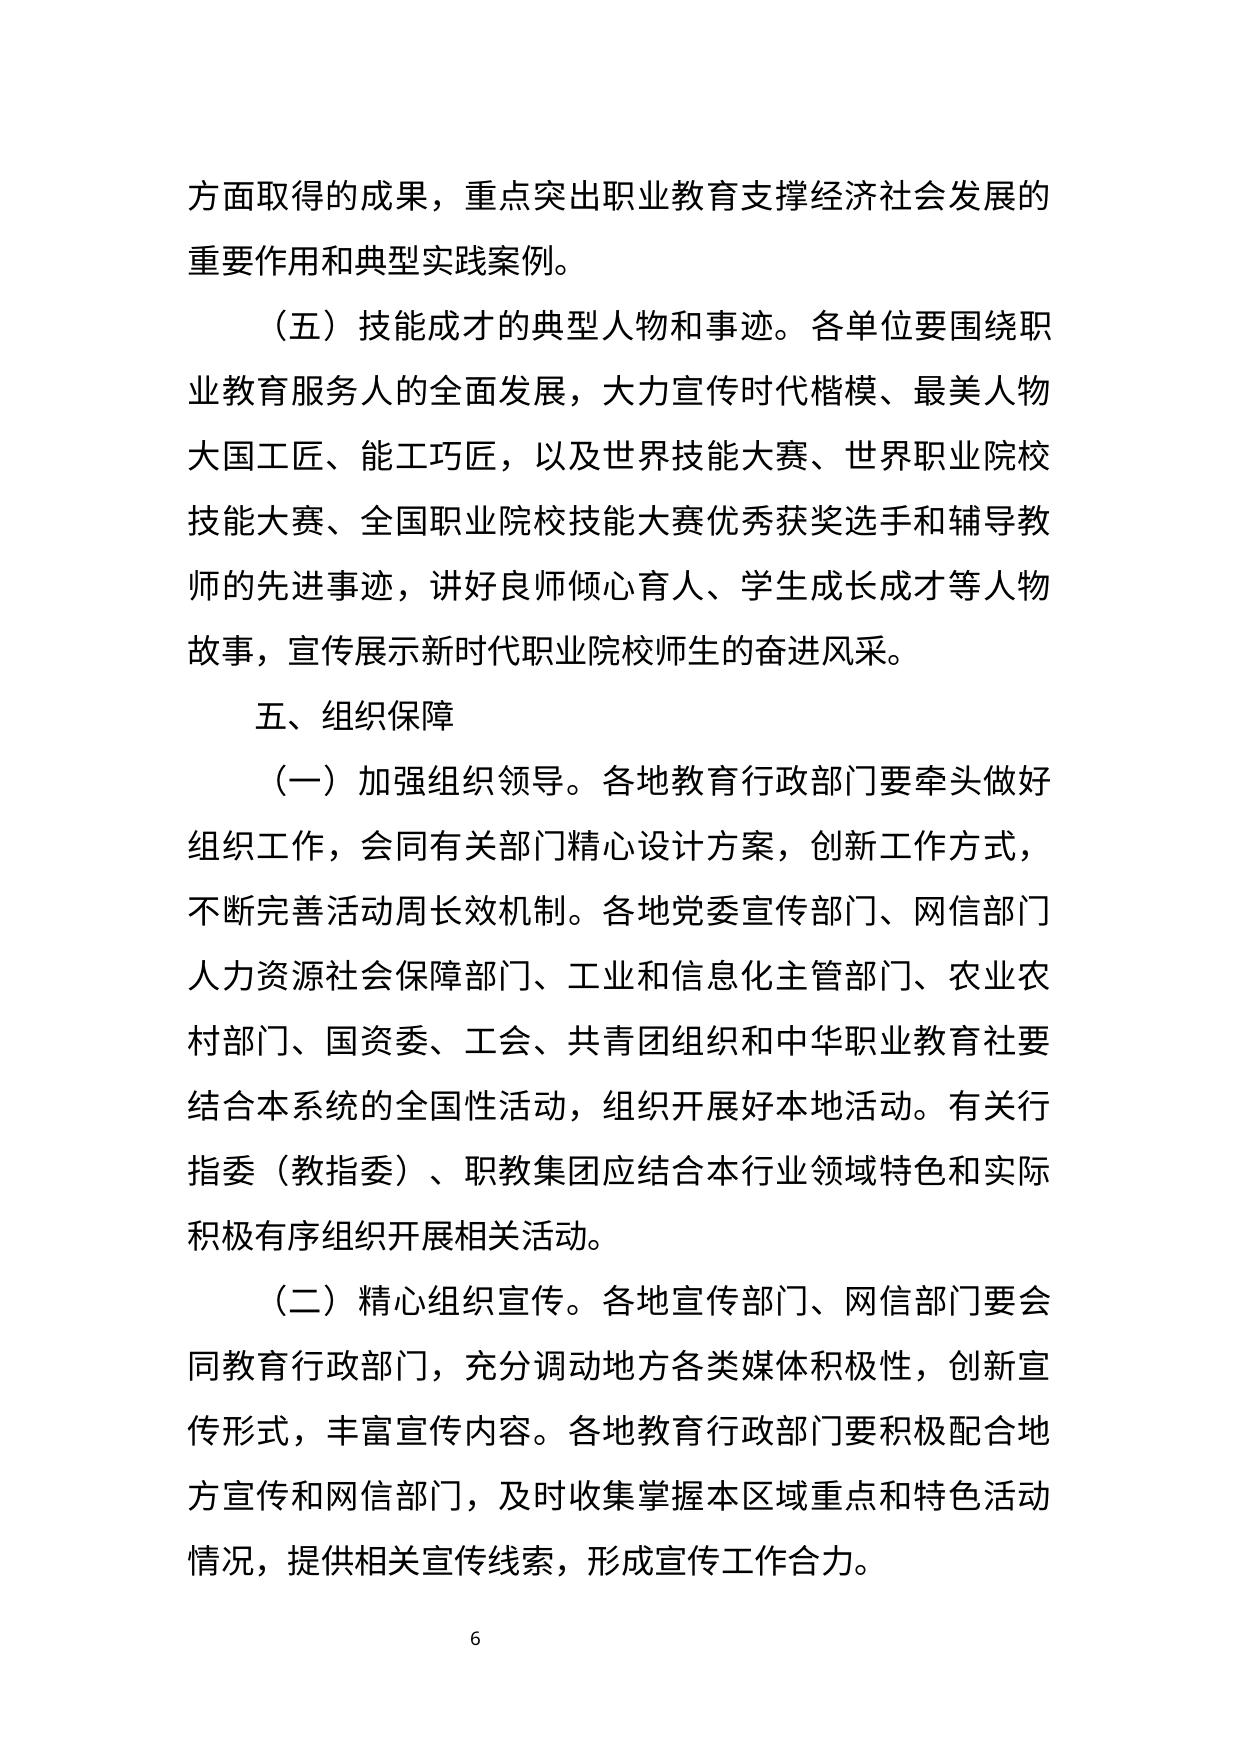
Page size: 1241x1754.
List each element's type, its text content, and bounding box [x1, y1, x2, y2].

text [187, 162, 1053, 292]
text （一）加强组织领导。各地教育行政部门要牵头做好组织工作，会同有关部门精心设计方案，创新工作方式，不断完善活动周长效机制。各地党委宣传部门、网信部门、人力资源社会保障部门、工业和信息化主管部门、农业农村部门、国资委、工会、共青团组织和中华职业教育社要结合本系统的全国性活动，组织开展好本地活动。有关行指委（教指委）、职教集团应结合本行业领域特色和实际，积极有序组织开展相关活动。 [187, 747, 1053, 1267]
text 五、组织保障 [187, 682, 1053, 747]
text （五）技能成才的典型人物和事迹。各单位要围绕职业教育服务人的全面发展，大力宣传时代楷模、最美人物、大国工匠、能工巧匠，以及世界技能大赛、世界职业院校技能大赛、全国职业院校技能大赛优秀获奖选手和辅导教师的先进事迹，讲好良师倾心育人、学生成长成才等人物故事，宣传展示新时代职业院校师生的奋进风采。 [187, 292, 1053, 682]
text （二）精心组织宣传。各地宣传部门、网信部门要会同教育行政部门，充分调动地方各类媒体积极性，创新宣传形式，丰富宣传内容。各地教育行政部门要积极配合地方宣传和网信部门，及时收集掌握本区域重点和特色活动情况，提供相关宣传线索，形成宣传工作合力。 [187, 1267, 1053, 1592]
